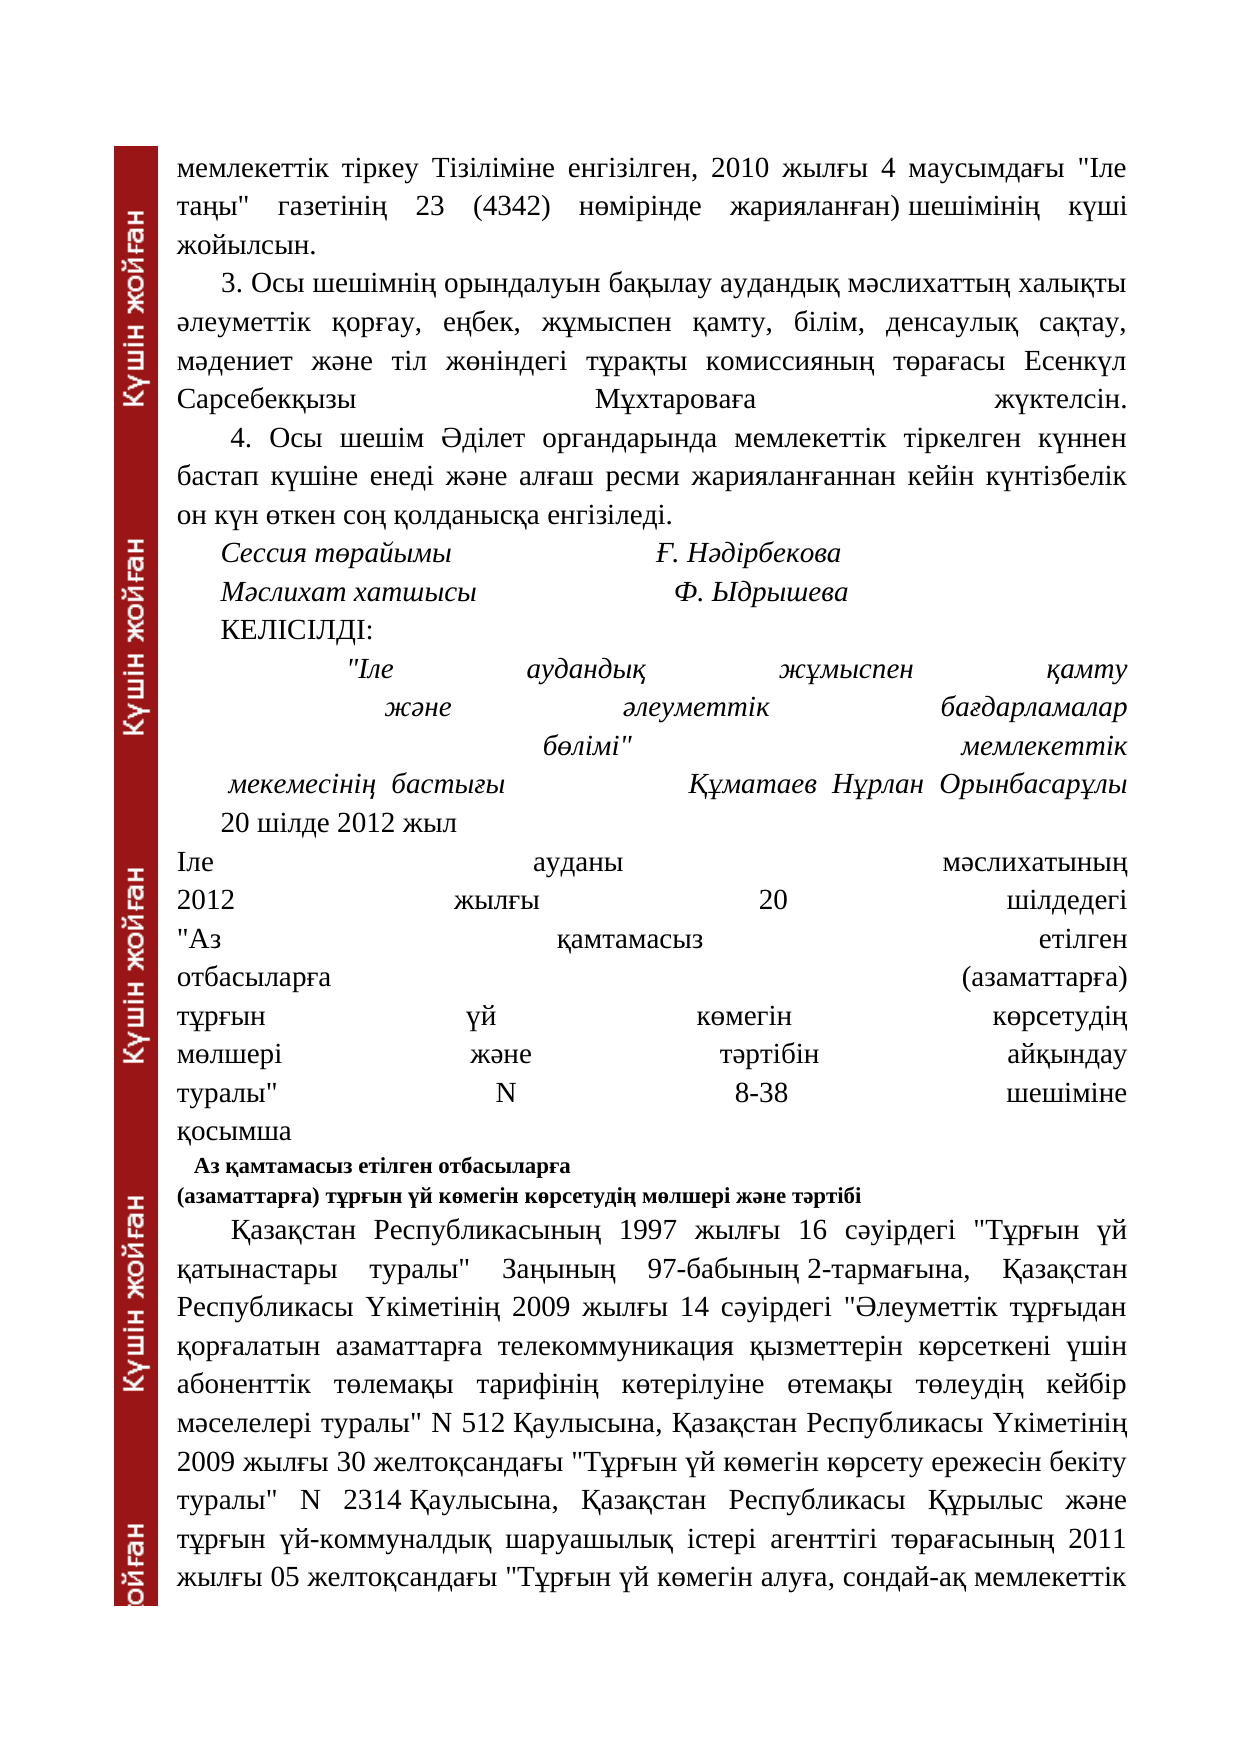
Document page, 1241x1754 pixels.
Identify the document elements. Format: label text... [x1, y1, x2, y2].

picture [114, 146, 158, 150]
picture [114, 646, 158, 651]
text Іле ауданы мәслихатының 2012 жылғы 20 шілдедегі "Аз қамтамасыз етілген отбасыларға (азаматтарға) тұрғын үй көмегін көрсетудің мөлшері және тәртібін айқындау туралы" N 8-38 шешіміне қосымша [112, 844, 1128, 1147]
text Мәслихат хатшысы Ф. Ыдрышева [112, 574, 1128, 607]
text Сессия төрайымы Ғ. Нәдірбекова [112, 535, 1128, 569]
picture [114, 607, 158, 612]
picture [114, 569, 158, 574]
text Аз қамтамасыз етiлген отбасыларға (азаматтарға) тұрғын үй көмегiн көрсетудiң мөлшерi және тәртiбi [112, 1152, 1128, 1209]
picture [114, 839, 158, 844]
picture [114, 530, 158, 535]
text КЕЛІСІЛДІ: [112, 612, 1128, 646]
text "Іле аудандық жұмыспен қамту және әлеуметтік бағдарламалар бөлімі" мемлекеттік мекемесінің бастығы Құматаев Нұрлан Орынбасарұлы 20 шілде 2012 жыл [112, 651, 1128, 839]
picture [114, 1147, 158, 1152]
picture [114, 1593, 158, 1606]
